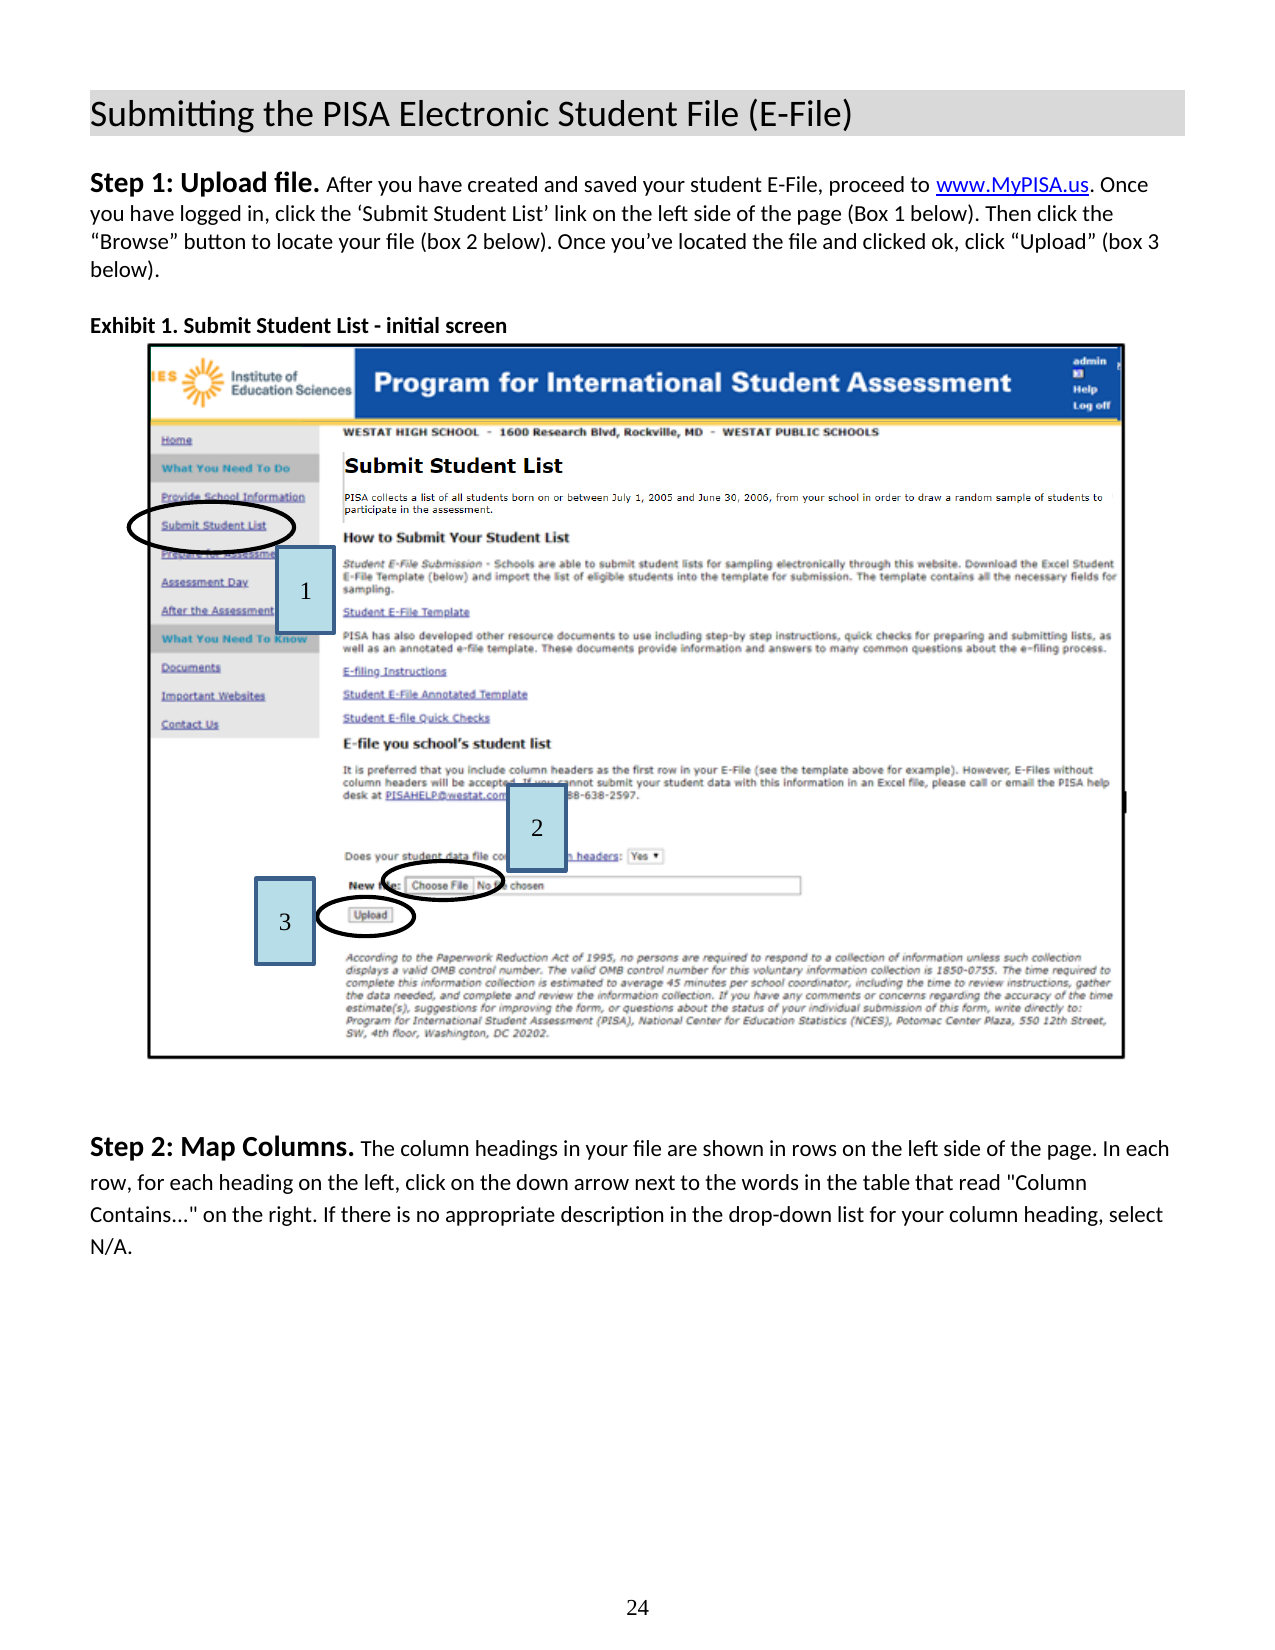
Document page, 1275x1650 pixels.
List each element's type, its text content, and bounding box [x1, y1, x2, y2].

text Step 2: Map Columns. The column headings in your file are shown in rows on the left side of the page. In each row, for each heading on the left, click on the down arrow next to the words in the table that read "Column Contains..." on the right. If there is no appropriate description in the drop-down list for your column heading, select N/A. [90, 1128, 1185, 1260]
picture [143, 339, 1133, 1067]
text Exhibit 1. Submit Student List - initial screen [90, 312, 1185, 339]
picture [143, 504, 291, 550]
text Submitting the PISA Electronic Student File (E-File) [90, 90, 1185, 136]
text Step 1: Upload file. After you have created and saved your student E-File, proceed to www.MyPISA.us. Once you have logged in, click the ‘Submit Student List’ link on the left side of the page (Box 1 below). Then click the “Browse” button to locate your file (box 2 below). Once you’ve located the file and clicked ok, click “Upload” (box 3 below). [90, 164, 1185, 283]
